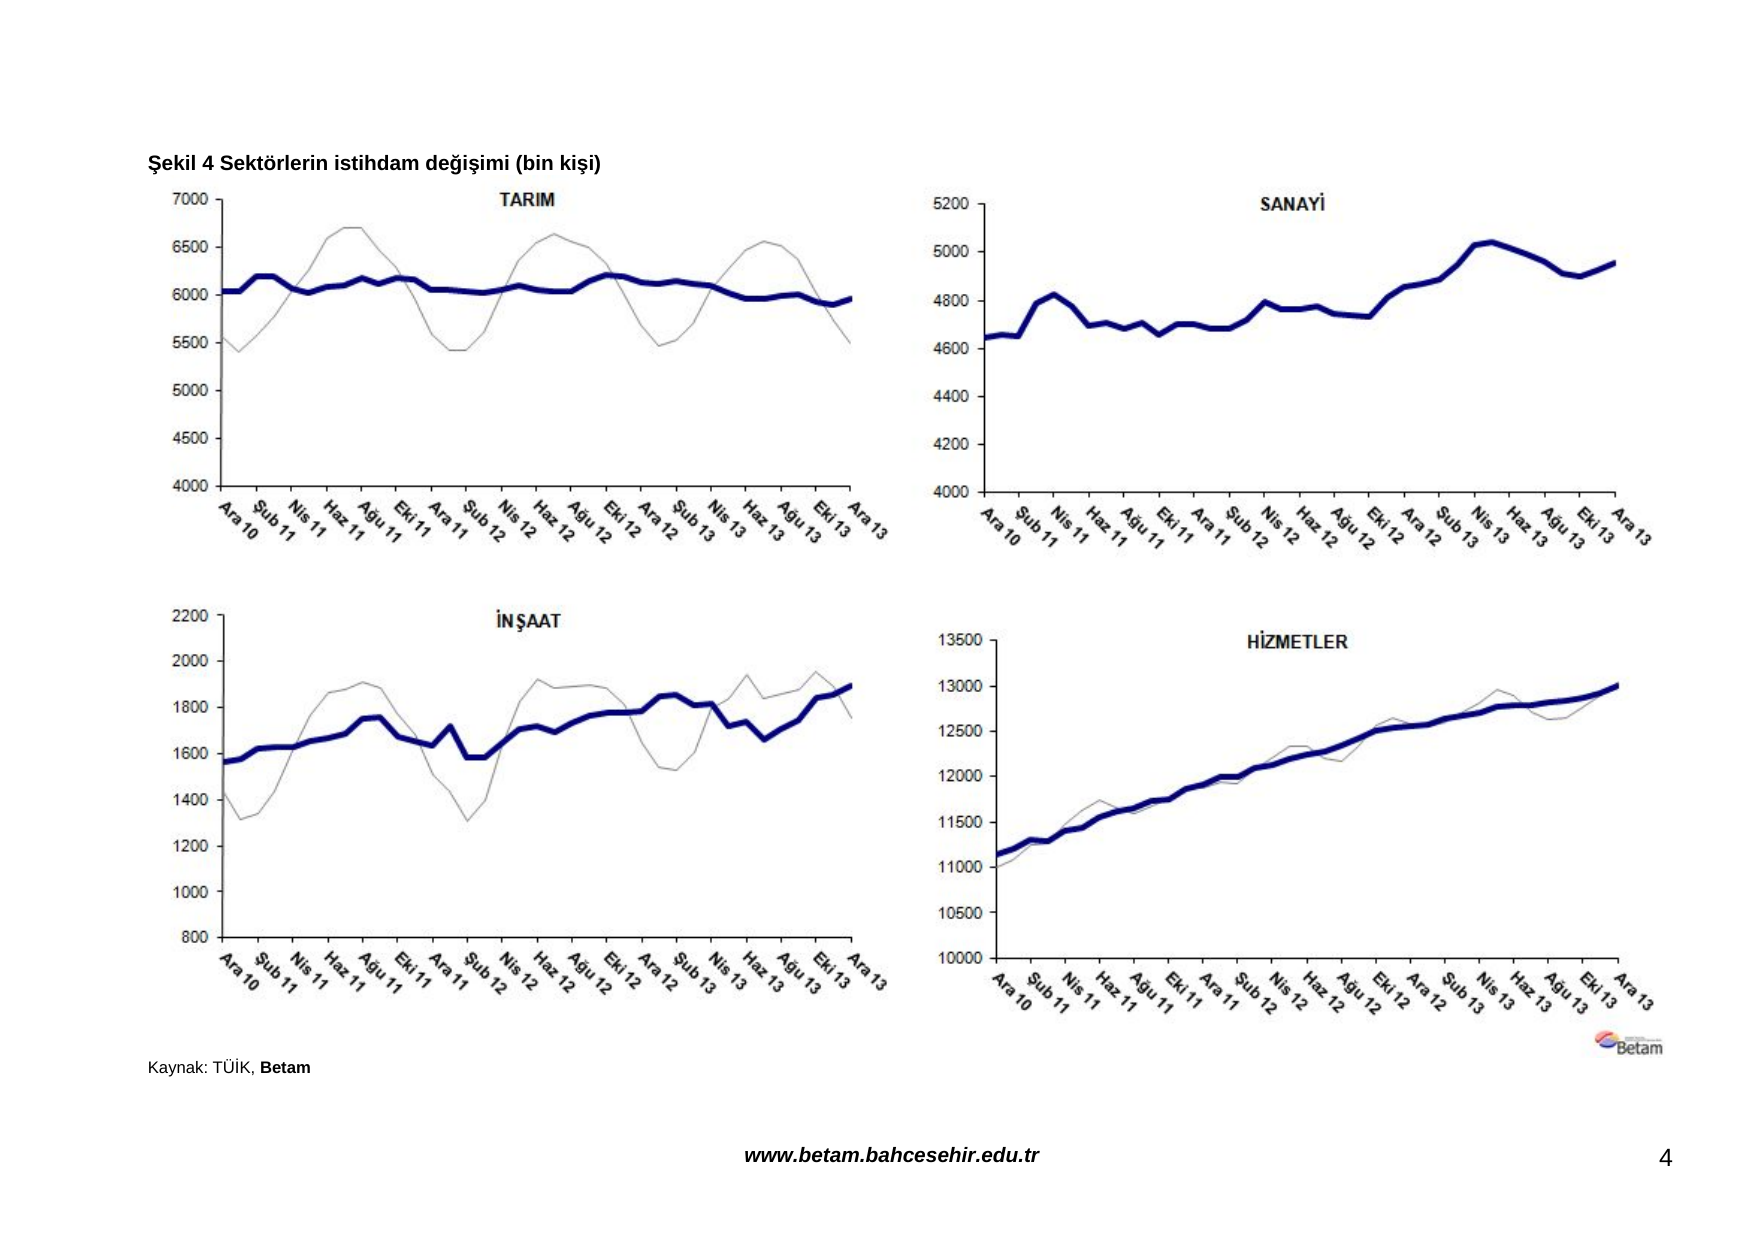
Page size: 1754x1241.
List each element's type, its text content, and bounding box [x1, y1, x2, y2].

text Şekil 4 Sektörlerin istihdam değişimi (bin kişi) [148, 151, 1673, 175]
picture [147, 175, 1673, 1058]
text Kaynak: TÜİK, Betam [148, 1058, 1673, 1077]
